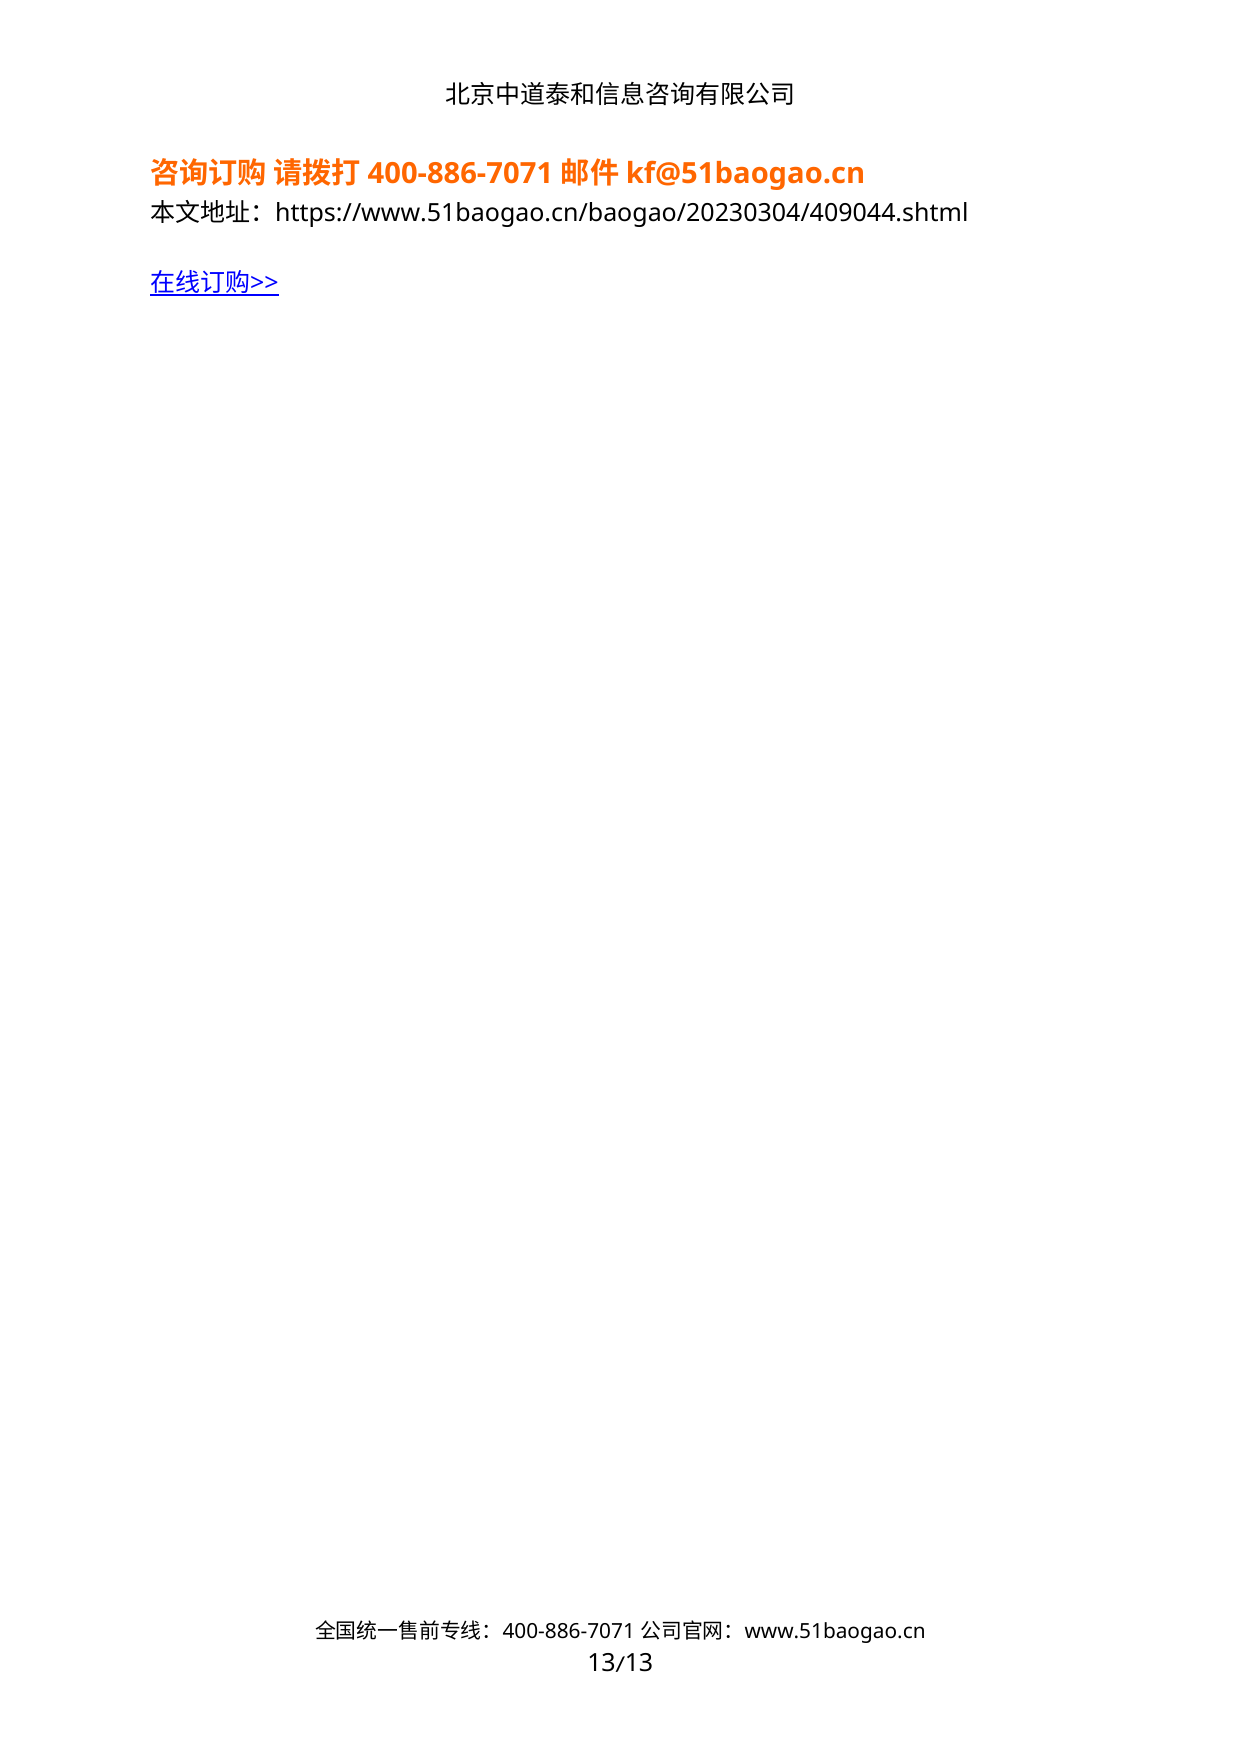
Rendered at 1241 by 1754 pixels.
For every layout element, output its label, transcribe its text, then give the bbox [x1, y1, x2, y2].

text 在线订购>> [150, 229, 1090, 299]
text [150, 150, 1090, 229]
